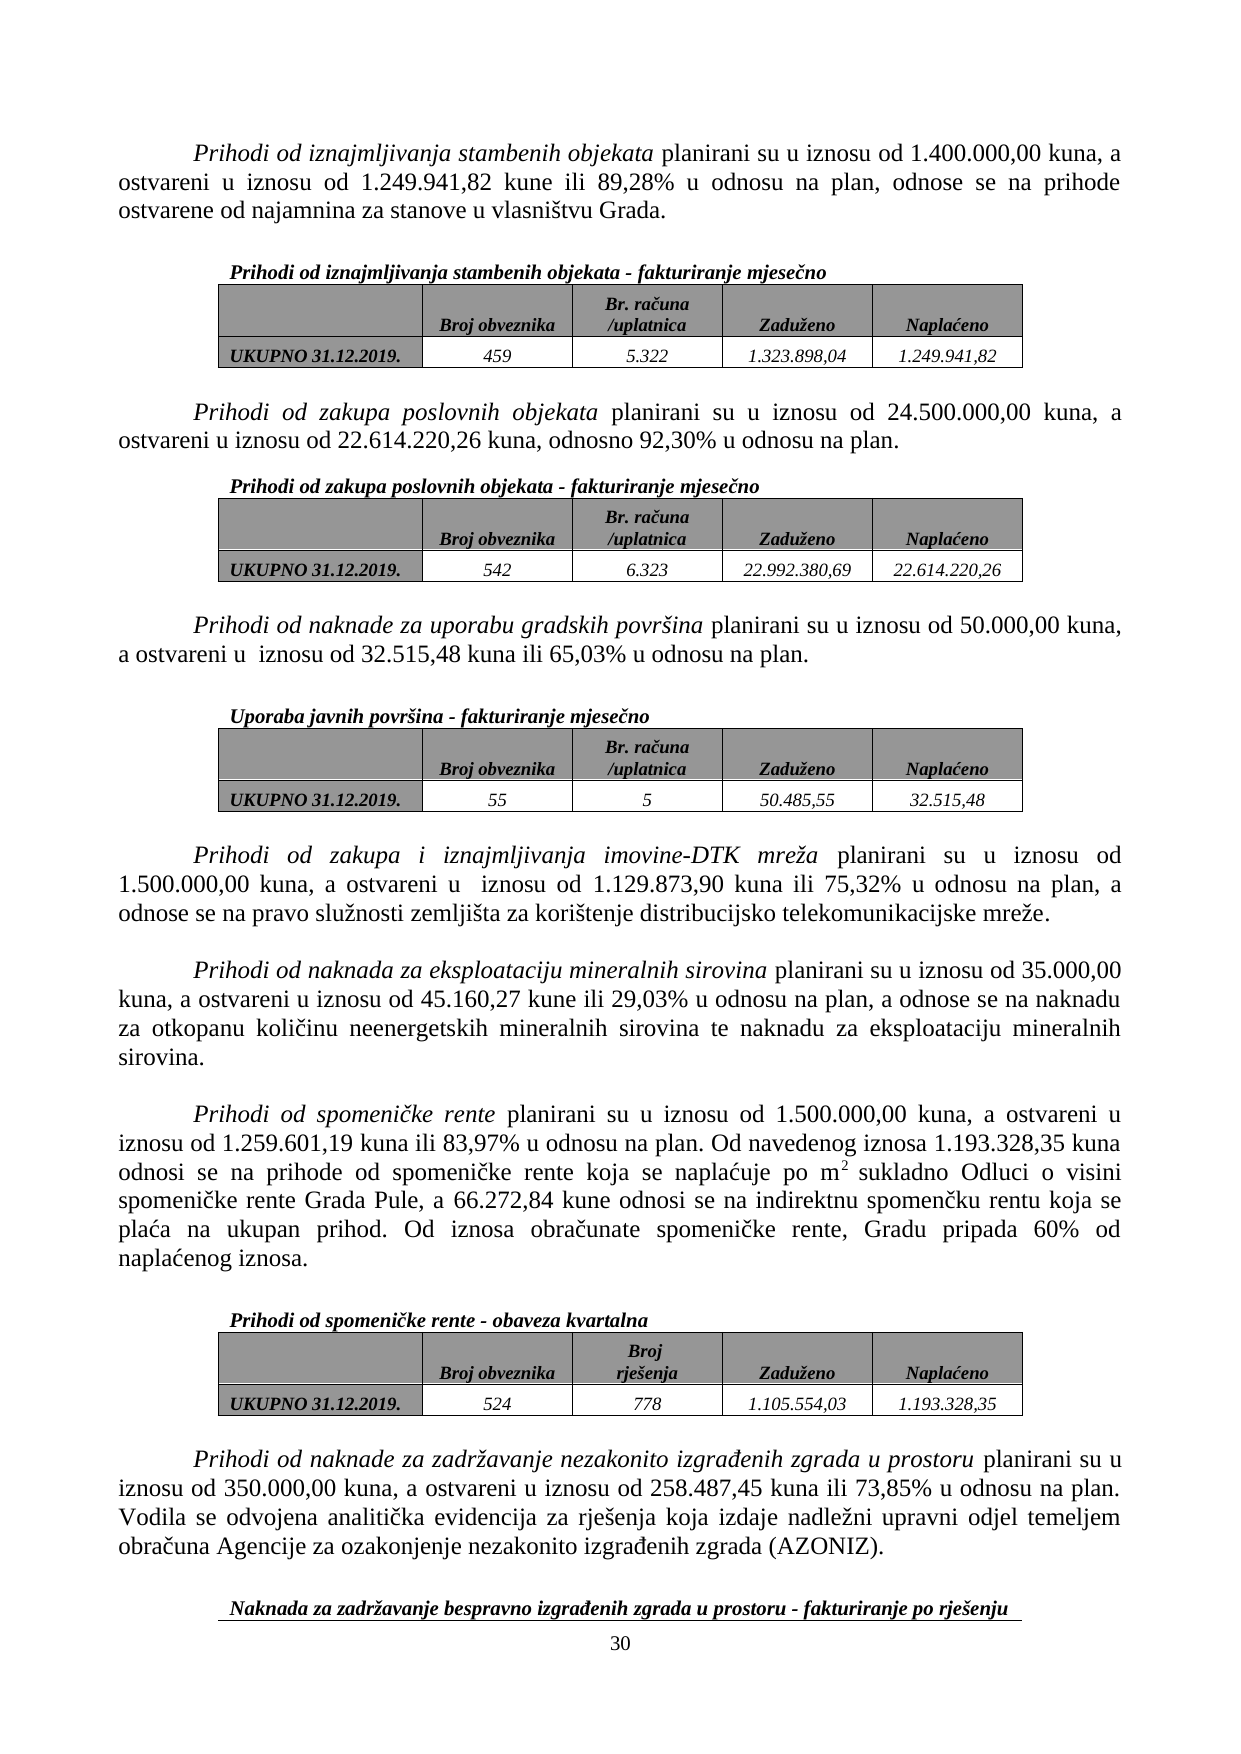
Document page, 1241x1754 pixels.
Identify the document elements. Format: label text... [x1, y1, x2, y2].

table_cell Broj obveznika [423, 729, 572, 779]
table_header Uporaba javnih površina - fakturiranje mjesečno [218, 697, 1022, 728]
table_cell UKUPNO 31.12.2019. [219, 337, 422, 367]
table_cell 22.614.220,26 [873, 551, 1022, 581]
table_cell 6.323 [573, 551, 722, 581]
text Prihodi od zakupa i iznajmljivanja imovine-DTK mreža planirani su u iznosu od 1.500.000,00 kuna, a ostvareni u iznosu od 1.129.873,90 kuna ili 75,32% u odnosu na plan, a odnose se na pravo služnosti zemljišta za korištenje distribucijsko telekomunikacijske mreže. [118, 841, 1122, 927]
text Prihodi od naknada za eksploataciju mineralnih sirovina planirani su u iznosu od 35.000,00 kuna, a ostvareni u iznosu od 45.160,27 kune ili 29,03% u odnosu na plan, a odnose se na naknadu za otkopanu količinu neenergetskih mineralnih sirovina te naknadu za eksploataciju mineralnih sirovina. [118, 956, 1122, 1071]
table_cell Zaduženo [723, 499, 872, 549]
table_cell Broj obveznika [423, 499, 572, 549]
table_cell 5 [573, 781, 722, 811]
table_header Prihodi od zakupa poslovnih objekata - fakturiranje mjesečno [218, 454, 1022, 498]
text Prihodi od naknade za uporabu gradskih površina planirani su u iznosu od 50.000,00 kuna, a ostvareni u iznosu od 32.515,48 kuna ili 65,03% u odnosu na plan. [118, 611, 1122, 668]
text Prihodi od spomeničke rente planirani su u iznosu od 1.500.000,00 kuna, a ostvareni u iznosu od 1.259.601,19 kuna ili 83,97% u odnosu na plan. Od navedenog iznosa 1.193.328,35 kuna odnosi se na prihode od spomeničke rente koja se naplaćuje po m2 sukladno Odluci o visini spomeničke rente Grada Pule, a 66.272,84 kune odnosi se na indirektnu spomenčku rentu koja se plaća na ukupan prihod. Od iznosa obračunate spomeničke rente, Gradu pripada 60% od naplaćenog iznosa. [118, 1099, 1122, 1272]
table_cell UKUPNO 31.12.2019. [219, 1385, 422, 1415]
text Prihodi od iznajmljivanja stambenih objekata planirani su u iznosu od 1.400.000,00 kuna, a ostvareni u iznosu od 1.249.941,82 kune ili 89,28% u odnosu na plan, odnose se na prihode ostvarene od najamnina za stanove u vlasništvu Grada. [118, 138, 1122, 224]
table_cell Naplaćeno [873, 1333, 1022, 1383]
text Prihodi od zakupa poslovnih objekata planirani su u iznosu od 24.500.000,00 kuna, a ostvareni u iznosu od 22.614.220,26 kuna, odnosno 92,30% u odnosu na plan. [118, 397, 1122, 454]
text Prihodi od naknade za zadržavanje nezakonito izgrađenih zgrada u prostoru planirani su u iznosu od 350.000,00 kuna, a ostvareni u iznosu od 258.487,45 kuna ili 73,85% u odnosu na plan. Vodila se odvojena analitička evidencija za rješenja koja izdaje nadležni upravni odjel temeljem obračuna Agencije za ozakonjenje nezakonito izgrađenih zgrada (AZONIZ). [118, 1444, 1122, 1559]
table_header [218, 1588, 1022, 1619]
table_cell Naplaćeno [873, 729, 1022, 779]
table_cell 22.992.380,69 [723, 551, 872, 581]
table_cell [219, 729, 422, 779]
table_cell 55 [423, 781, 572, 811]
table_cell 459 [423, 337, 572, 367]
table_cell Br. računa /uplatnica [573, 729, 722, 779]
table_cell Zaduženo [723, 729, 872, 779]
table_cell [219, 1333, 422, 1383]
table_cell 1.249.941,82 [873, 337, 1022, 367]
table_cell Zaduženo [723, 285, 872, 336]
table_cell Broj obveznika [423, 285, 572, 336]
table_header Prihodi od iznajmljivanja stambenih objekata - fakturiranje mjesečno [218, 253, 1022, 284]
table_cell 524 [423, 1385, 572, 1415]
table_cell Broj obveznika [423, 1333, 572, 1383]
table_cell 542 [423, 551, 572, 581]
table_cell 1.105.554,03 [723, 1385, 872, 1415]
table_cell 778 [573, 1385, 722, 1415]
table_cell Broj rješenja [573, 1333, 722, 1383]
table_cell UKUPNO 31.12.2019. [219, 781, 422, 811]
table_cell UKUPNO 31.12.2019. [219, 551, 422, 581]
table_cell Br. računa /uplatnica [573, 285, 722, 336]
table_cell Zaduženo [723, 1333, 872, 1383]
table_cell [219, 285, 422, 336]
table_cell Naplaćeno [873, 499, 1022, 549]
table_header Prihodi od spomeničke rente - obaveza kvartalna [218, 1301, 1022, 1332]
table_cell 5.322 [573, 337, 722, 367]
table_cell [219, 499, 422, 549]
table_cell 1.323.898,04 [723, 337, 872, 367]
table_cell 50.485,55 [723, 781, 872, 811]
table_cell 32.515,48 [873, 781, 1022, 811]
table_cell Naplaćeno [873, 285, 1022, 336]
table_cell Br. računa /uplatnica [573, 499, 722, 549]
table_cell 1.193.328,35 [873, 1385, 1022, 1415]
